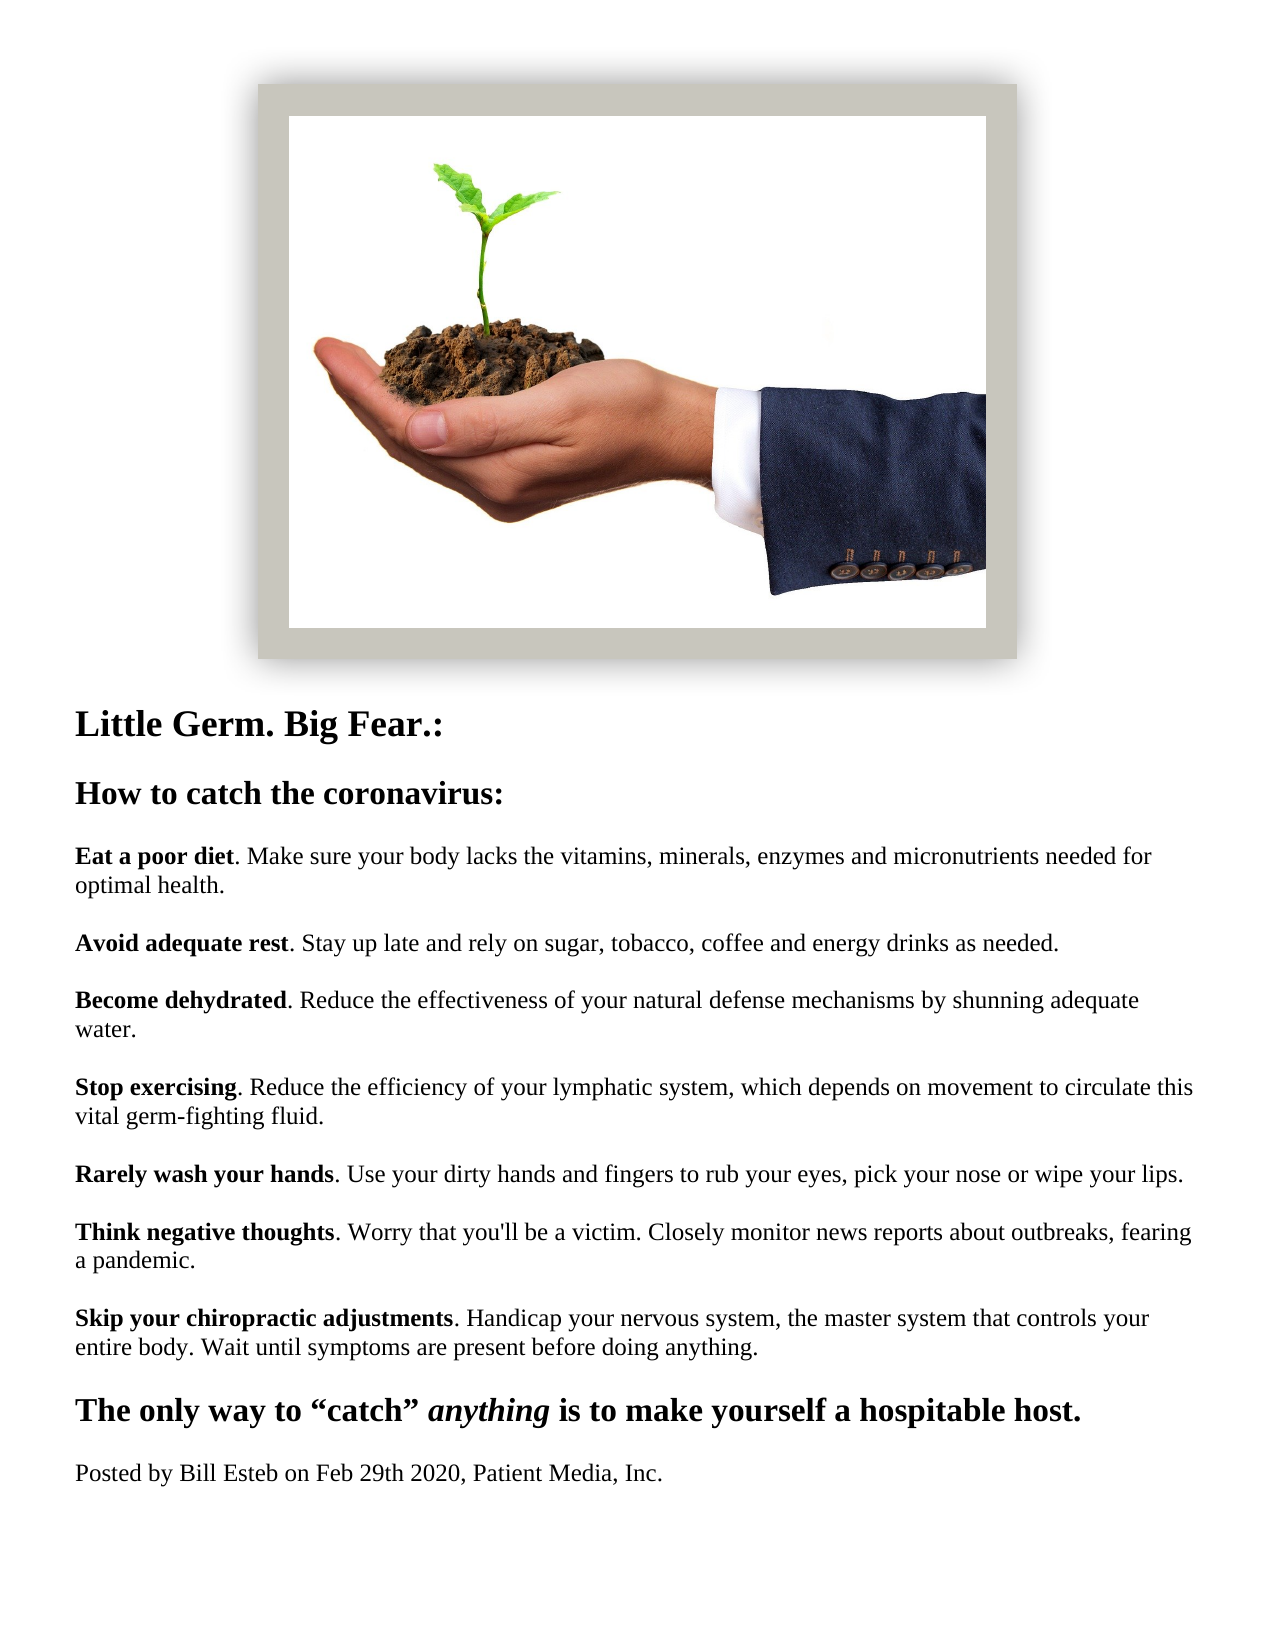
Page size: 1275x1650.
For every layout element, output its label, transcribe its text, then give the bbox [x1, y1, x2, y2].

text The only way to “catch” anything is to make yourself a hospitable host. [75, 1390, 1200, 1428]
picture [289, 116, 986, 628]
text Become dehydrated. Reduce the effectiveness of your natural defense mechanisms by shunning adequate water. [75, 986, 1200, 1043]
text Rarely wash your hands. Use your dirty hands and fingers to rub your eyes, pick your nose or wipe your lips. [75, 1159, 1200, 1188]
text Eat a poor diet. Make sure your body lacks the vitamins, minerals, enzymes and micronutrients needed for optimal health. [75, 841, 1200, 898]
text Little Germ. Big Fear.: [75, 701, 1200, 744]
text How to catch the coronavirus: [75, 773, 1200, 812]
text Stop exercising. Reduce the efficiency of your lymphatic system, which depends on movement to circulate this vital germ-fighting fluid. [75, 1072, 1200, 1130]
text Posted by Bill Esteb on Feb 29th 2020, Patient Media, Inc. [75, 1458, 1200, 1486]
text Skip your chiropractic adjustments. Handicap your nervous system, the master system that controls your entire body. Wait until symptoms are present before doing anything. [75, 1303, 1200, 1361]
text Think negative thoughts. Worry that you'll be a victim. Closely monitor news reports about outbreaks, fearing a pandemic. [75, 1217, 1200, 1274]
text Avoid adequate rest. Stay up late and rely on sugar, tobacco, coffee and energy drinks as needed. [75, 928, 1200, 956]
